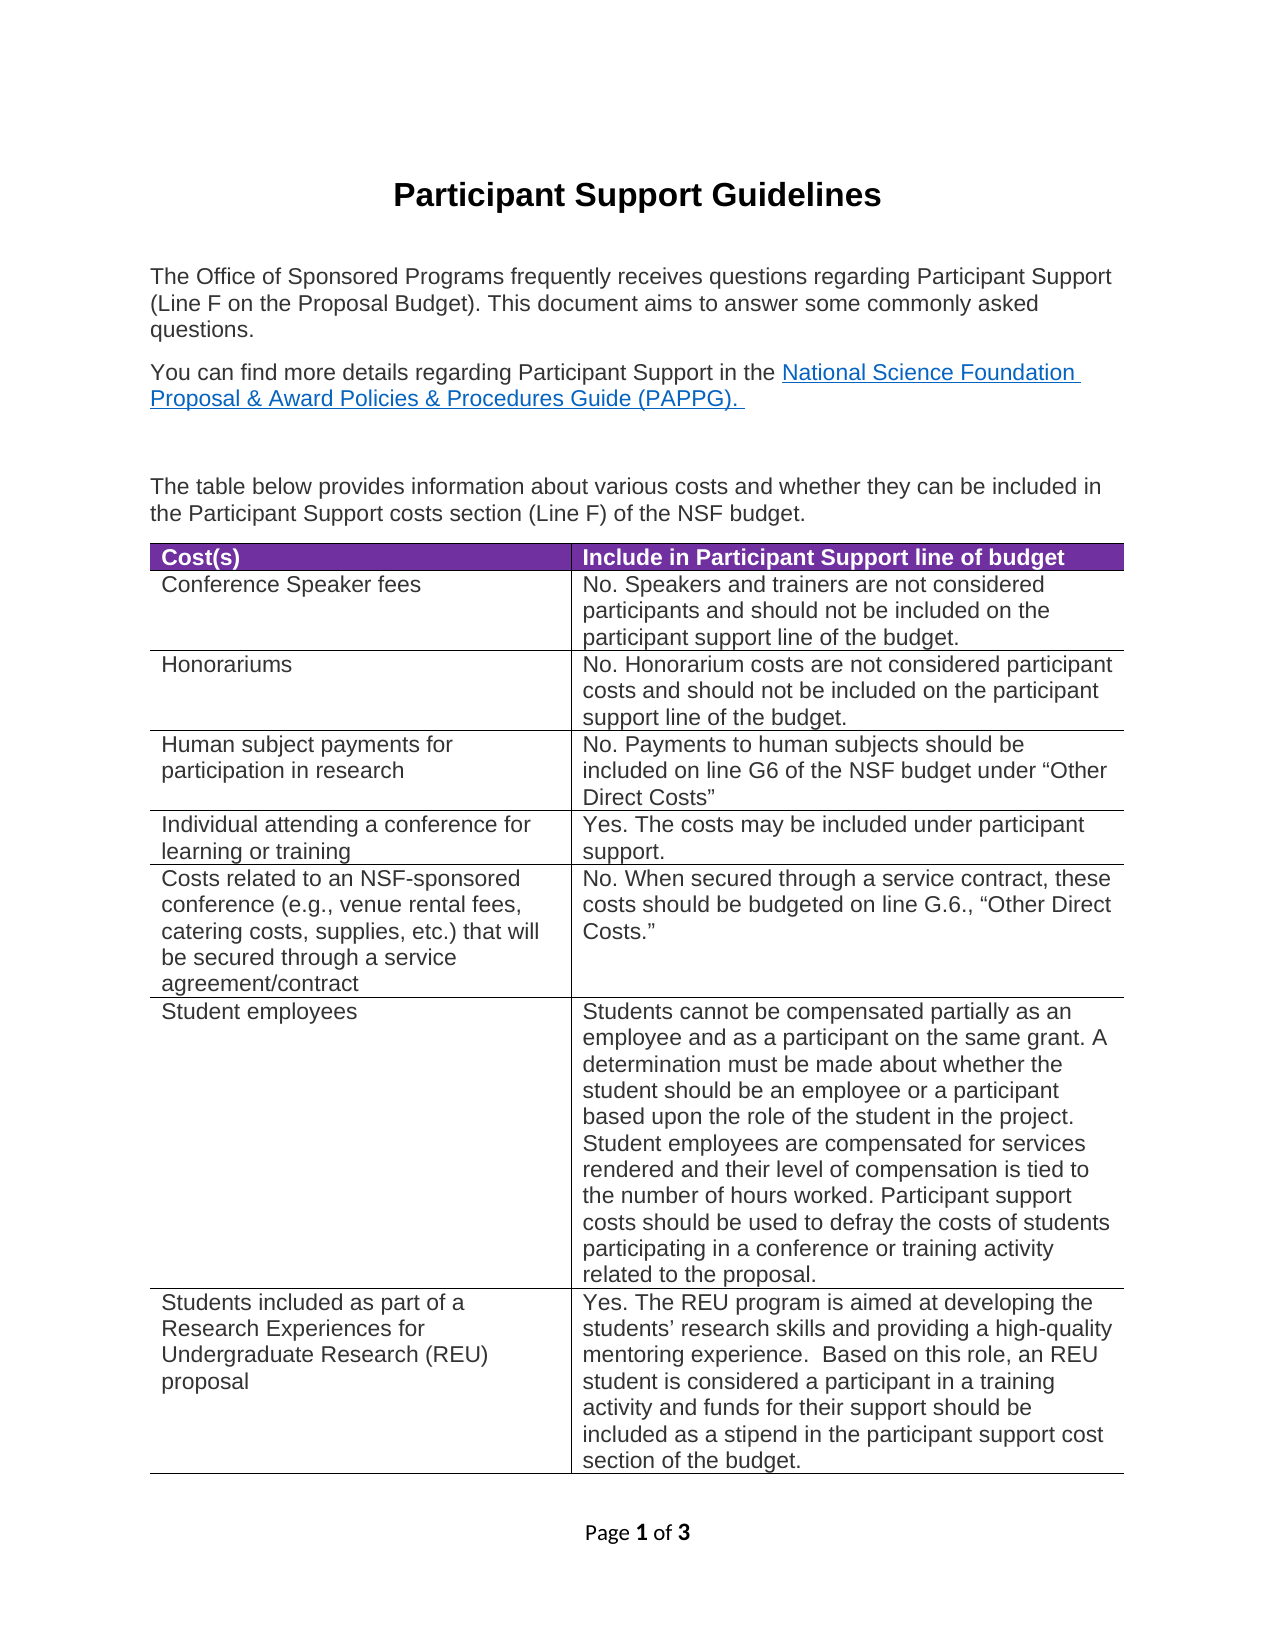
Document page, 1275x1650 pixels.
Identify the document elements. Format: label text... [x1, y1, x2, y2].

table_header Cost(s) [150, 544, 571, 570]
table_cell Yes. The costs may be included under participant support. [665, 811, 1124, 864]
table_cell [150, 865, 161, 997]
table_cell Costs related to an NSF-sponsored conference (e.g., venue rental fees, catering costs, supplies, etc.) that will be secured through a service agreement/contract [359, 865, 571, 997]
table_header Include in Participant Support line of budget [572, 544, 1124, 570]
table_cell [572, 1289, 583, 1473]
text You can find more details regarding Participant Support in the National Science Foundation Proposal & Award Policies & Procedures Guide (PAPPG). [738, 359, 1125, 412]
table_cell No. When secured through a service contract, these costs should be budgeted on line G.6., “Other Direct Costs.” [572, 865, 1124, 997]
text The table below provides information about various costs and whether they can be included in the Participant Support costs section (Line F) of the NSF budget. [150, 473, 1125, 526]
table_cell No. Speakers and trainers are not considered participants and should not be included on the participant support line of the budget. [959, 571, 1124, 650]
table_cell Students cannot be compensated partially as an employee and as a participant on the same grant. A determination must be made about whether the student should be an employee or a participant based upon the role of the student in the project. Student employees are compensated for services rendered and their level of compensation is tied to the number of hours worked. Participant support costs should be used to defray the costs of students participating in a conference or training activity related to the proposal. [572, 998, 1124, 1288]
table_cell Conference Speaker fees [150, 571, 571, 650]
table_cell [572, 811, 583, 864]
table_cell No. Payments to human subjects should be included on line G6 of the NSF budget under “Other Direct Costs” [572, 731, 1124, 810]
table_cell Students included as part of a Research Experiences for Undergraduate Research (REU) proposal [150, 1289, 571, 1473]
table_cell Human subject payments for participation in research [150, 731, 571, 810]
table_cell No. Honorarium costs are not considered participant costs and should not be included on the participant support line of the budget. [572, 651, 1124, 730]
table_cell Student employees [150, 998, 571, 1288]
text The Office of Sponsored Programs frequently receives questions regarding Participant Support (Line F on the Proposal Budget). This document aims to answer some commonly asked questions. [254, 263, 1125, 342]
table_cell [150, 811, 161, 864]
subtitle Participant Support Guidelines [150, 175, 1125, 213]
table_cell Yes. The REU program is aimed at developing the students’ research skills and providing a high-quality mentoring experience. Based on this role, an REU student is considered a participant in a training activity and funds for their support should be included as a stipend in the participant support cost section of the budget. [802, 1289, 1124, 1473]
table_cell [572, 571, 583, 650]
table_cell Honorariums [150, 651, 571, 730]
table_cell Individual attending a conference for learning or training [351, 811, 571, 864]
